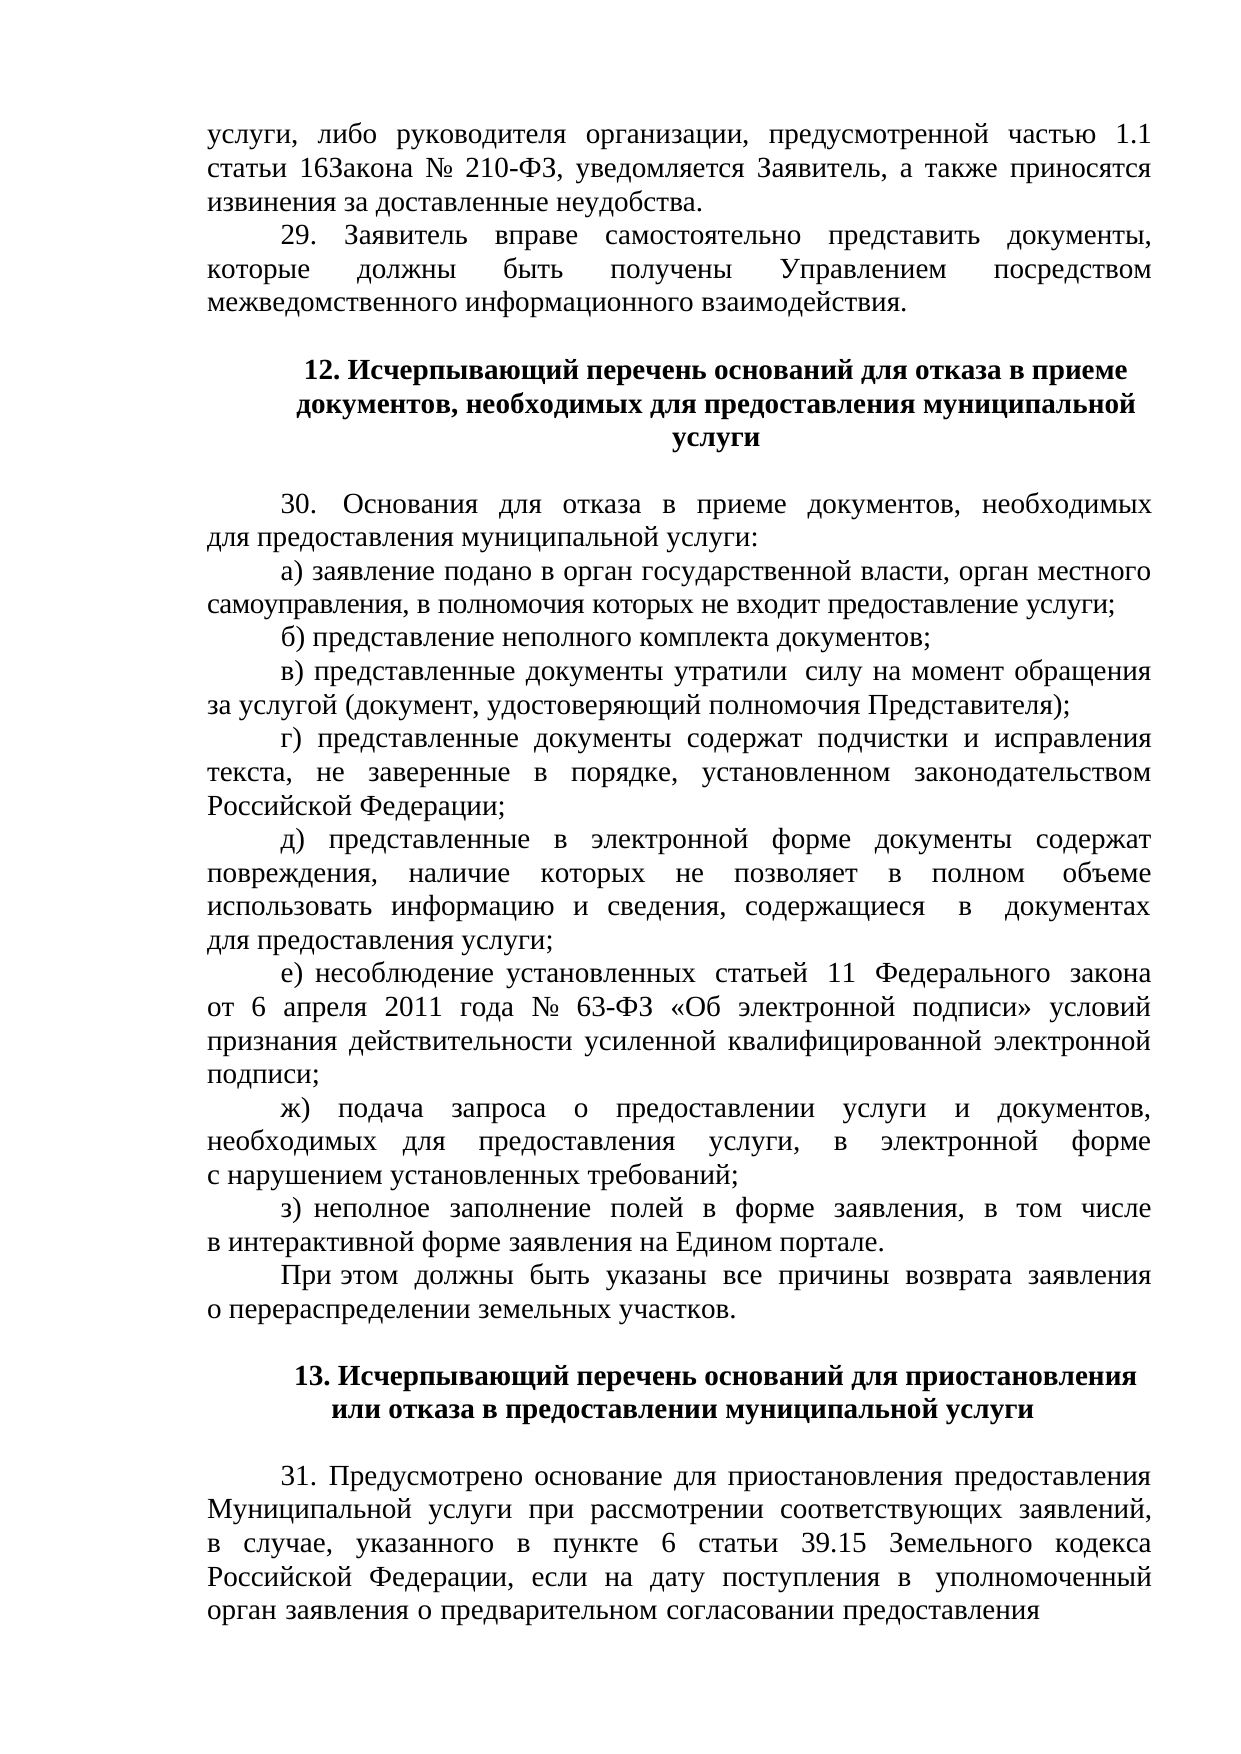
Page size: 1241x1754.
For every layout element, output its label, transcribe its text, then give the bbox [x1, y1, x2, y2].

text услуги [672, 419, 1198, 453]
list Предусмотрено основание для приостановления предоставления Муниципальной услуги при рассмотрении соответствующих заявлений, в случае, указанного в пункте 6 статьи 39.15 Земельного кодекса Российской Федерации, если на дату поступления в уполномоченный орган заявления о предварительном согласовании предоставления [207, 1458, 1152, 1626]
subtitle 12. Исчерпывающий перечень оснований для отказа в приеме документов, необходимых для предоставления муниципальной [296, 352, 1198, 419]
text При этом должны быть указаны все причины возврата заявления о перераспределении земельных участков. [207, 1257, 1152, 1324]
text в) представленные документы утратили силу на момент обращения за услугой (документ, удостоверяющий полномочия Представителя); [207, 653, 1151, 721]
list Заявитель вправе самостоятельно представить документы, которые должны быть получены Управлением посредством межведомственного информационного взаимодействия. [207, 217, 1152, 318]
subtitle 13. Исчерпывающий перечень оснований для приостановления или отказа в предоставлении муниципальной услуги [294, 1358, 1139, 1425]
text з) неполное заполнение полей в форме заявления, в том числе в интерактивной форме заявления на Едином портале. [207, 1190, 1152, 1257]
text д) представленные в электронной форме документы содержат повреждения, наличие которых не позволяет в полном объеме использовать информацию и сведения, содержащиеся в документах для предоставления услуги; [207, 821, 1151, 956]
text г) представленные документы содержат подчистки и исправления текста, не заверенные в порядке, установленном законодательством Российской Федерации; [207, 721, 1152, 821]
text услуги, либо руководителя организации, предусмотренной частью 1.1 статьи 16Закона № 210-ФЗ, уведомляется Заявитель, а также приносятся извинения за доставленные неудобства. [207, 117, 1152, 217]
text ж) подача запроса о предоставлении услуги и документов, необходимых для предоставления услуги, в электронной форме с нарушением установленных требований; [207, 1090, 1151, 1190]
text б) представление неполного комплекта документов; [281, 620, 1198, 653]
list Основания для отказа в приеме документов, необходимых для предоставления муниципальной услуги: [207, 486, 1152, 553]
text е) несоблюдение установленных статьей 11 Федерального закона от 6 апреля 2011 года № 63-ФЗ «Об электронной подписи» условий признания действительности усиленной квалифицированной электронной подписи; [207, 956, 1152, 1090]
text а) заявление подано в орган государственной власти, орган местного самоуправления, в полномочия которых не входит предоставление услуги; [207, 553, 1152, 620]
